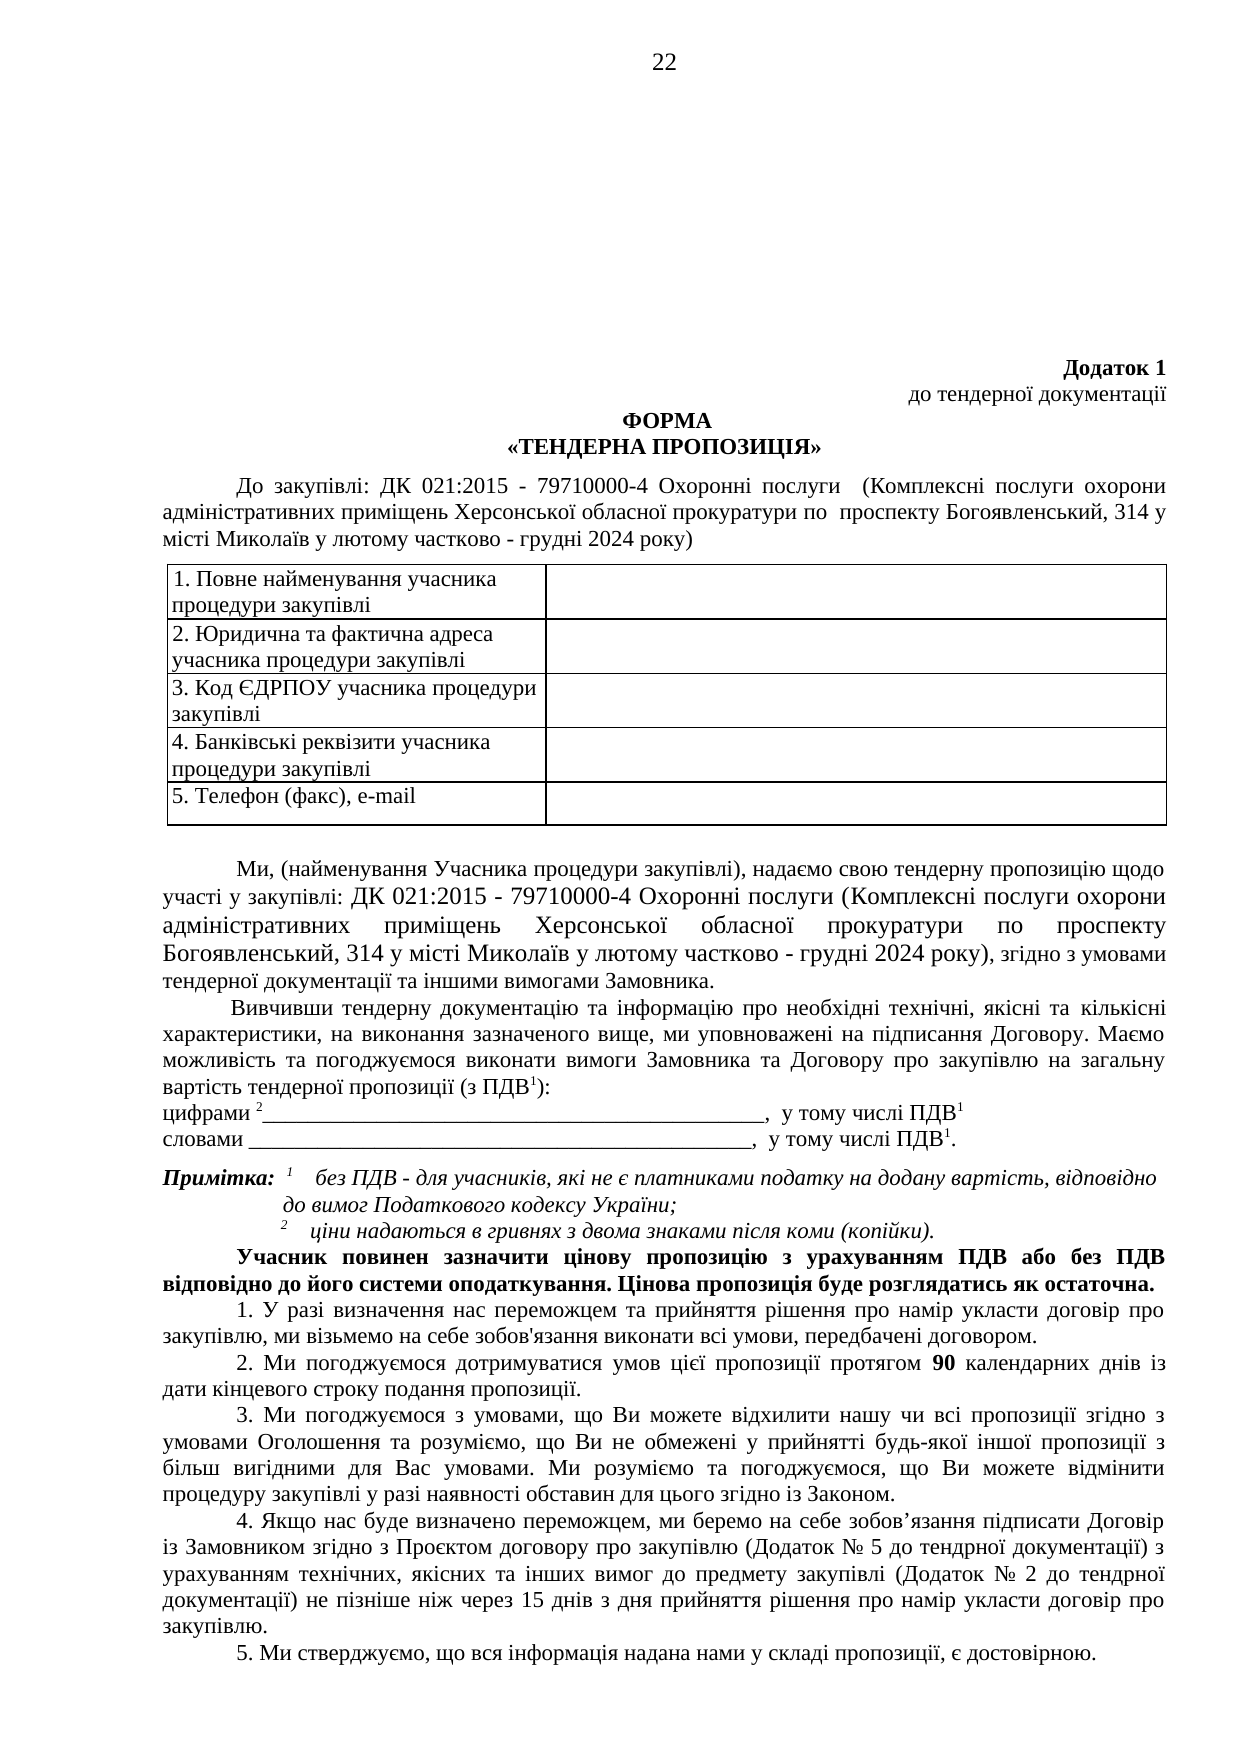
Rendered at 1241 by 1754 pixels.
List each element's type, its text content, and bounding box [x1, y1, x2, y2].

text 2 ціни надаються в гривнях з двома знаками після коми (копійки). [162, 1217, 1166, 1243]
text Учасник повинен зазначити цінову пропозицію з урахуванням ПДВ або без ПДВ відповідно до його системи оподаткування. Цінова пропозиція буде розглядатись як остаточна. [162, 1243, 1166, 1296]
text 1. У разі визначення нас переможцем та прийняття рішення про намір укласти договір про закупівлю, ми візьмемо на себе зобов'язання виконати всі умови, передбачені договором. [162, 1296, 1166, 1349]
text Примітка: 1 без ПДВ - для учасників, які не є платниками податку на додану вартість, відповідно [162, 1164, 1166, 1191]
table_cell [547, 674, 1166, 727]
table_cell [547, 783, 1166, 824]
table_cell 5. Телефон (факс), e-mail [168, 783, 545, 824]
text ФОРМА [162, 407, 1166, 433]
text 3. Ми погоджуємося з умовами, що Ви можете відхилити нашу чи всі пропозиції згідно з умовами Оголошення та розуміємо, що Ви не обмежені у прийнятті будь-якої іншої пропозиції з більш вигідними для Вас умовами. Ми розуміємо та погоджуємося, що Ви можете відмінити процедуру закупівлі у разі наявності обставин для цього згідно із Законом. [162, 1401, 1166, 1507]
text 4. Якщо нас буде визначено переможцем, ми беремо на себе зобов’язання підписати Договір із Замовником згідно з Проєктом договору про закупівлю (Додаток № 5 до тендрної документації) з урахуванням технічних, якісних та інших вимог до предмету закупівлі (Додаток № 2 до тендрної документації) не пізніше ніж через 15 днів з дня прийняття рішення про намір укласти договір про закупівлю. [162, 1507, 1166, 1639]
text До закупівлі: ДК 021:2015 - 79710000-4 Охоронні послуги (Комплексні послуги охорони адміністративних приміщень Херсонської обласної прокуратури по проспекту Богоявленський, 314 у місті Миколаїв у лютому частково - грудні 2024 року) [162, 472, 1166, 551]
text 2. Ми погоджуємося дотримуватися умов цієї пропозиції протягом 90 календарних днів із дати кінцевого строку подання пропозиції. [162, 1349, 1166, 1401]
text Додаток 1 [162, 354, 1166, 380]
table_cell [547, 728, 1166, 781]
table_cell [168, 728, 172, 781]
text Вивчивши тендерну документацію та інформацію про необхідні технічні, якісні та кількісні характеристики, на виконання зазначеного вище, ми уповноважені на підписання Договору. Маємо можливість та погоджуємося виконати вимоги Замовника та Договору про закупівлю на загальну вартість тендерної пропозиції (з ПДВ1): [162, 994, 1166, 1099]
table_cell [547, 620, 1166, 672]
text Ми, (найменування Учасника процедури закупівлі), надаємо свою тендерну пропозицію щодо участі у закупівлі: ДК 021:2015 - 79710000-4 Охоронні послуги (Комплексні послуги охорони адміністративних приміщень Херсонської обласної прокуратури по проспекту Богоявленський, 314 у місті Миколаїв у лютому частково - грудні 2024 року), згідно з умовами тендерної документації та іншими вимогами Замовника. [162, 855, 1166, 994]
text словами , у тому числі ПДВ1. [162, 1125, 1166, 1152]
table_header [547, 565, 1166, 618]
text 5. Ми стверджуємо, що вся інформація надана нами у складі пропозиції, є достовірною. [162, 1639, 1166, 1665]
text цифрами 2 , у тому числі ПДВ1 [162, 1099, 1166, 1125]
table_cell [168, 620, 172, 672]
text до вимог Податкового кодексу України; [162, 1191, 1166, 1217]
text до тендерної документації [639, 380, 1166, 407]
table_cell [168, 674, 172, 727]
text «ТЕНДЕРНА ПРОПОЗИЦІЯ» [162, 433, 1166, 459]
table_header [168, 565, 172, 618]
